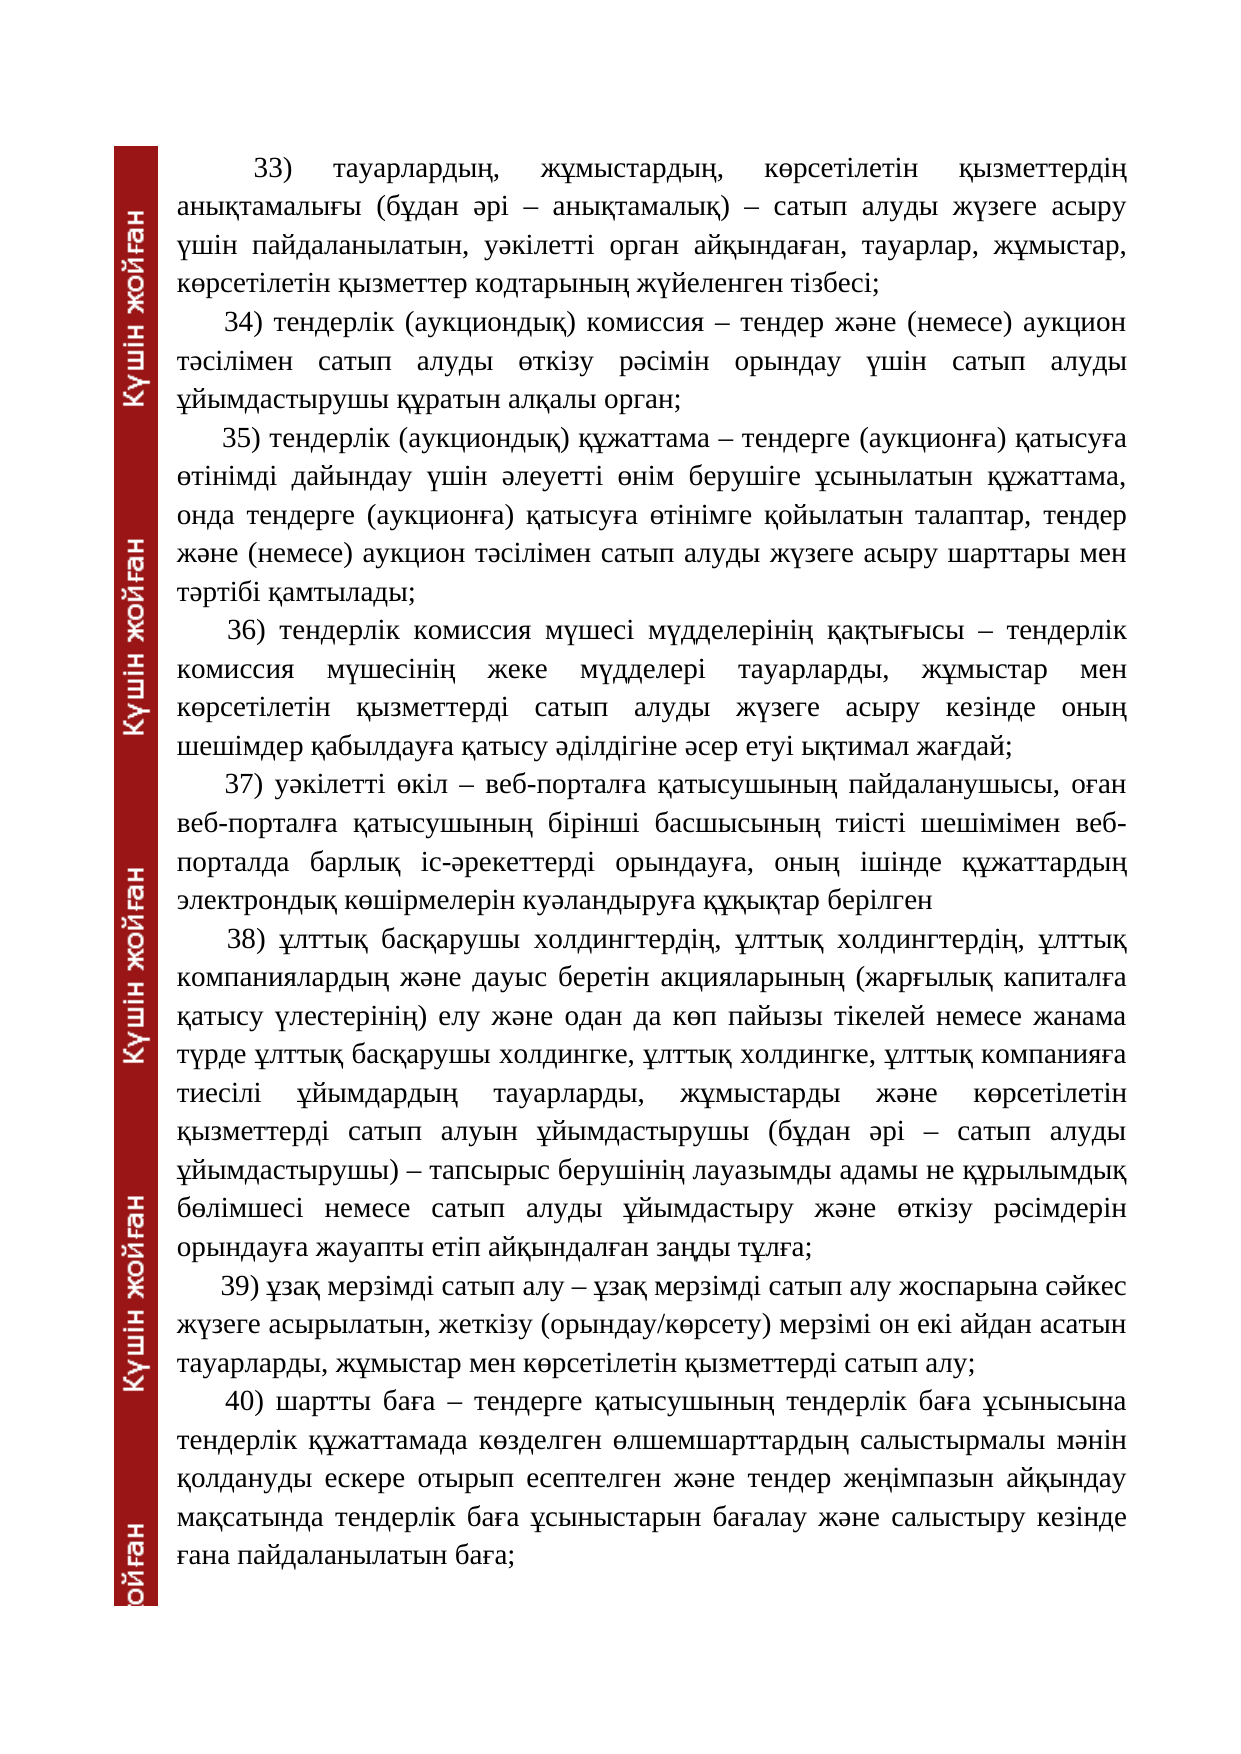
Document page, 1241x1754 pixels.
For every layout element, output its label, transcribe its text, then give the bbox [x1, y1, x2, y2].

text 35) тендерлік (аукциондық) құжаттама – тендерге (аукционға) қатысуға өтінімді дайындау үшін әлеуетті өнім берушіге ұсынылатын құжаттама, онда тендерге (аукционға) қатысуға өтінімге қойылатын талаптар, тендер және (немесе) аукцион тәсілімен сатып алуды жүзеге асыру шарттары мен тәртібі қамтылады; [112, 420, 1128, 607]
picture [114, 1571, 158, 1606]
text 40) шартты баға – тендерге қатысушының тендерлік баға ұсынысына тендерлік құжаттамада көзделген өлшемшарттардың салыстырмалы мәнін қолдануды ескере отырып есептелген және тендер жеңімпазын айқындау мақсатында тендерлік баға ұсыныстарын бағалау және салыстыру кезінде ғана пайдаланылатын баға; [112, 1383, 1128, 1571]
text 34) тендерлік (аукциондық) комиссия – тендер және (немесе) аукцион тәсілімен сатып алуды өткізу рәсімін орындау үшін сатып алуды ұйымдастырушы құратын алқалы орган; [112, 304, 1128, 415]
picture [114, 1263, 158, 1268]
text 33) тауарлардың, жұмыстардың, көрсетілетін қызметтердің анықтамалығы (бұдан әрі – анықтамалық) – сатып алуды жүзеге асыру үшін пайдаланылатын, уәкілетті орган айқындаған, тауарлар, жұмыстар, көрсетілетін қызметтер кодтарының жүйеленген тізбесі; [112, 150, 1128, 299]
text 39) ұзақ мерзімді сатып алу – ұзақ мерзімді сатып алу жоспарына сәйкес жүзеге асырылатын, жеткізу (орындау/көрсету) мерзімі он екі айдан асатын тауарларды, жұмыстар мен көрсетілетін қызметтерді сатып алу; [112, 1268, 1128, 1378]
picture [114, 762, 158, 767]
picture [114, 299, 158, 304]
picture [114, 607, 158, 612]
text 36) тендерлік комиссия мүшесі мүдделерінің қақтығысы – тендерлік комиссия мүшесінің жеке мүдделері тауарларды, жұмыстар мен көрсетілетін қызметтерді сатып алуды жүзеге асыру кезінде оның шешімдер қабылдауға қатысу әділдігіне әсер етуі ықтимал жағдай; [112, 612, 1128, 762]
picture [114, 415, 158, 420]
picture [114, 916, 158, 921]
text 37) уәкілетті өкіл – веб-порталға қатысушының пайдаланушысы, оған веб-порталға қатысушының бірінші басшысының тиісті шешімімен веб-порталда барлық іс-әрекеттерді орындауға, оның ішінде құжаттардың электрондық көшірмелерін куәландыруға құқықтар берілген [112, 767, 1128, 916]
text 38) ұлттық басқарушы холдингтердің, ұлттық холдингтердің, ұлттық компаниялардың және дауыс беретін акцияларының (жарғылық капиталға қатысу үлестерінің) елу және одан да көп пайызы тікелей немесе жанама түрде ұлттық басқарушы холдингке, ұлттық холдингке, ұлттық компанияға тиесілі ұйымдардың тауарларды, жұмыстарды және көрсетілетін қызметтерді сатып алуын ұйымдастырушы (бұдан әрі – сатып алуды ұйымдастырушы) – тапсырыс берушінің лауазымды адамы не құрылымдық бөлімшесі немесе сатып алуды ұйымдастыру және өткізу рәсімдерін орындауға жауапты етіп айқындалған заңды тұлға; [112, 921, 1128, 1263]
picture [114, 146, 158, 150]
picture [114, 1378, 158, 1383]
